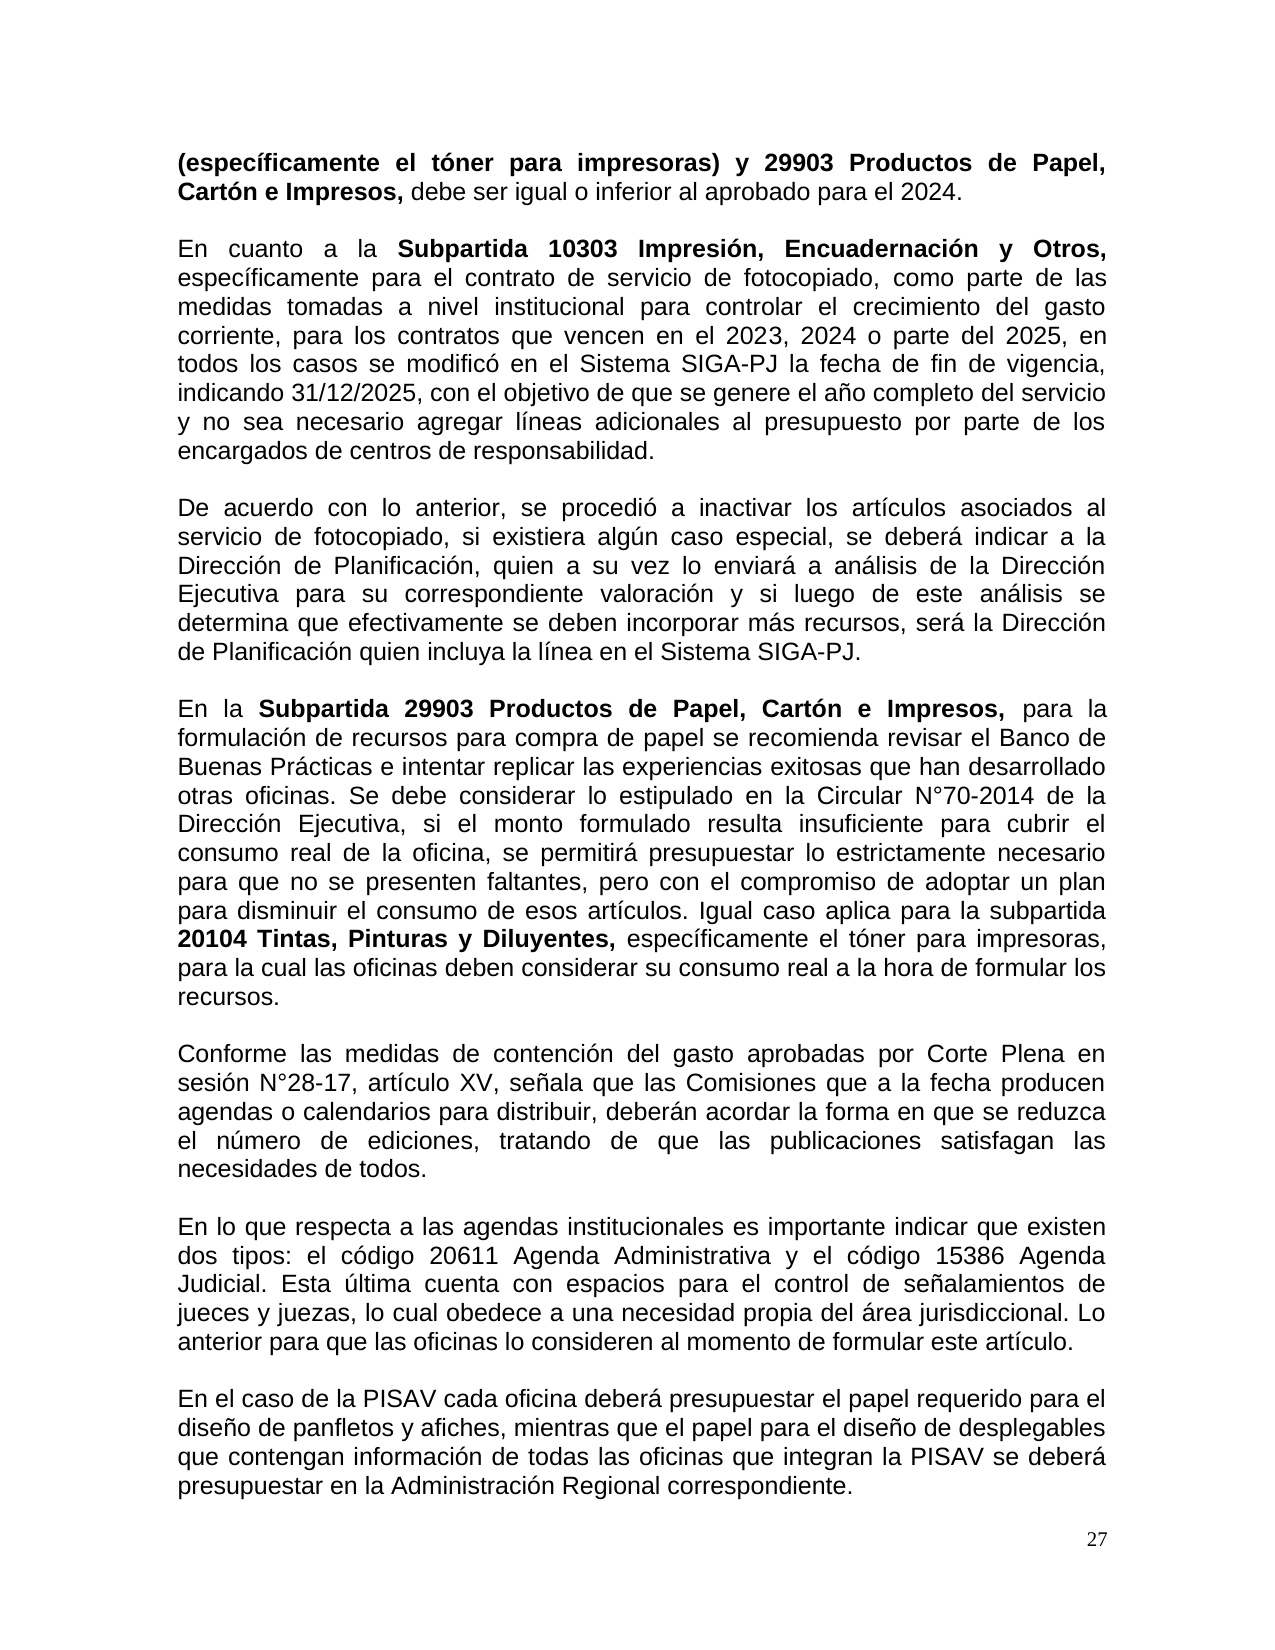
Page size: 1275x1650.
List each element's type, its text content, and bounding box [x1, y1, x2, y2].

text De acuerdo con lo anterior, se procedió a inactivar los artículos asociados al servicio de fotocopiado, si existiera algún caso especial, se deberá indicar a la Dirección de Planificación, quien a su vez lo enviará a análisis de la Dirección Ejecutiva para su correspondiente valoración y si luego de este análisis se determina que efectivamente se deben incorporar más recursos, será la Dirección de Planificación quien incluya la línea en el Sistema SIGA-PJ. [177, 493, 1107, 666]
text Conforme las medidas de contención del gasto aprobadas por Corte Plena en sesión N°28-17, artículo XV, señala que las Comisiones que a la fecha producen agendas o calendarios para distribuir, deberán acordar la forma en que se reduzca el número de ediciones, tratando de que las publicaciones satisfagan las necesidades de todos. [177, 1039, 1107, 1183]
text En lo que respecta a las agendas institucionales es importante indicar que existen dos tipos: el código 20611 Agenda Administrativa y el código 15386 Agenda Judicial. Esta última cuenta con espacios para el control de señalamientos de jueces y juezas, lo cual obedece a una necesidad propia del área jurisdiccional. Lo anterior para que las oficinas lo consideren al momento de formular este artículo. [177, 1212, 1107, 1356]
text En la Subpartida 29903 Productos de Papel, Cartón e Impresos, para la formulación de recursos para compra de papel se recomienda revisar el Banco de Buenas Prácticas e intentar replicar las experiencias exitosas que han desarrollado otras oficinas. Se debe considerar lo estipulado en la Circular N°70-2014 de la Dirección Ejecutiva, si el monto formulado resulta insuficiente para cubrir el consumo real de la oficina, se permitirá presupuestar lo estrictamente necesario para que no se presenten faltantes, pero con el compromiso de adoptar un plan para disminuir el consumo de esos artículos. Igual caso aplica para la subpartida 20104 Tintas, Pinturas y Diluyentes, específicamente el tóner para impresoras, para la cual las oficinas deben considerar su consumo real a la hora de formular los recursos. [177, 694, 1107, 1011]
text En cuanto a la Subpartida 10303 Impresión, Encuadernación y Otros, específicamente para el contrato de servicio de fotocopiado, como parte de las medidas tomadas a nivel institucional para controlar el crecimiento del gasto corriente, para los contratos que vencen en el 2023, 2024 o parte del 2025, en todos los casos se modificó en el Sistema SIGA-PJ la fecha de fin de vigencia, indicando 31/12/2025, con el objetivo de que se genere el año completo del servicio y no sea necesario agregar líneas adicionales al presupuesto por parte de los encargados de centros de responsabilidad. [177, 234, 1107, 464]
text En el caso de la PISAV cada oficina deberá presupuestar el papel requerido para el diseño de panfletos y afiches, mientras que el papel para el diseño de desplegables que contengan información de todas las oficinas que integran la PISAV se deberá presupuestar en la Administración Regional correspondiente. [177, 1384, 1107, 1499]
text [177, 148, 1107, 205]
